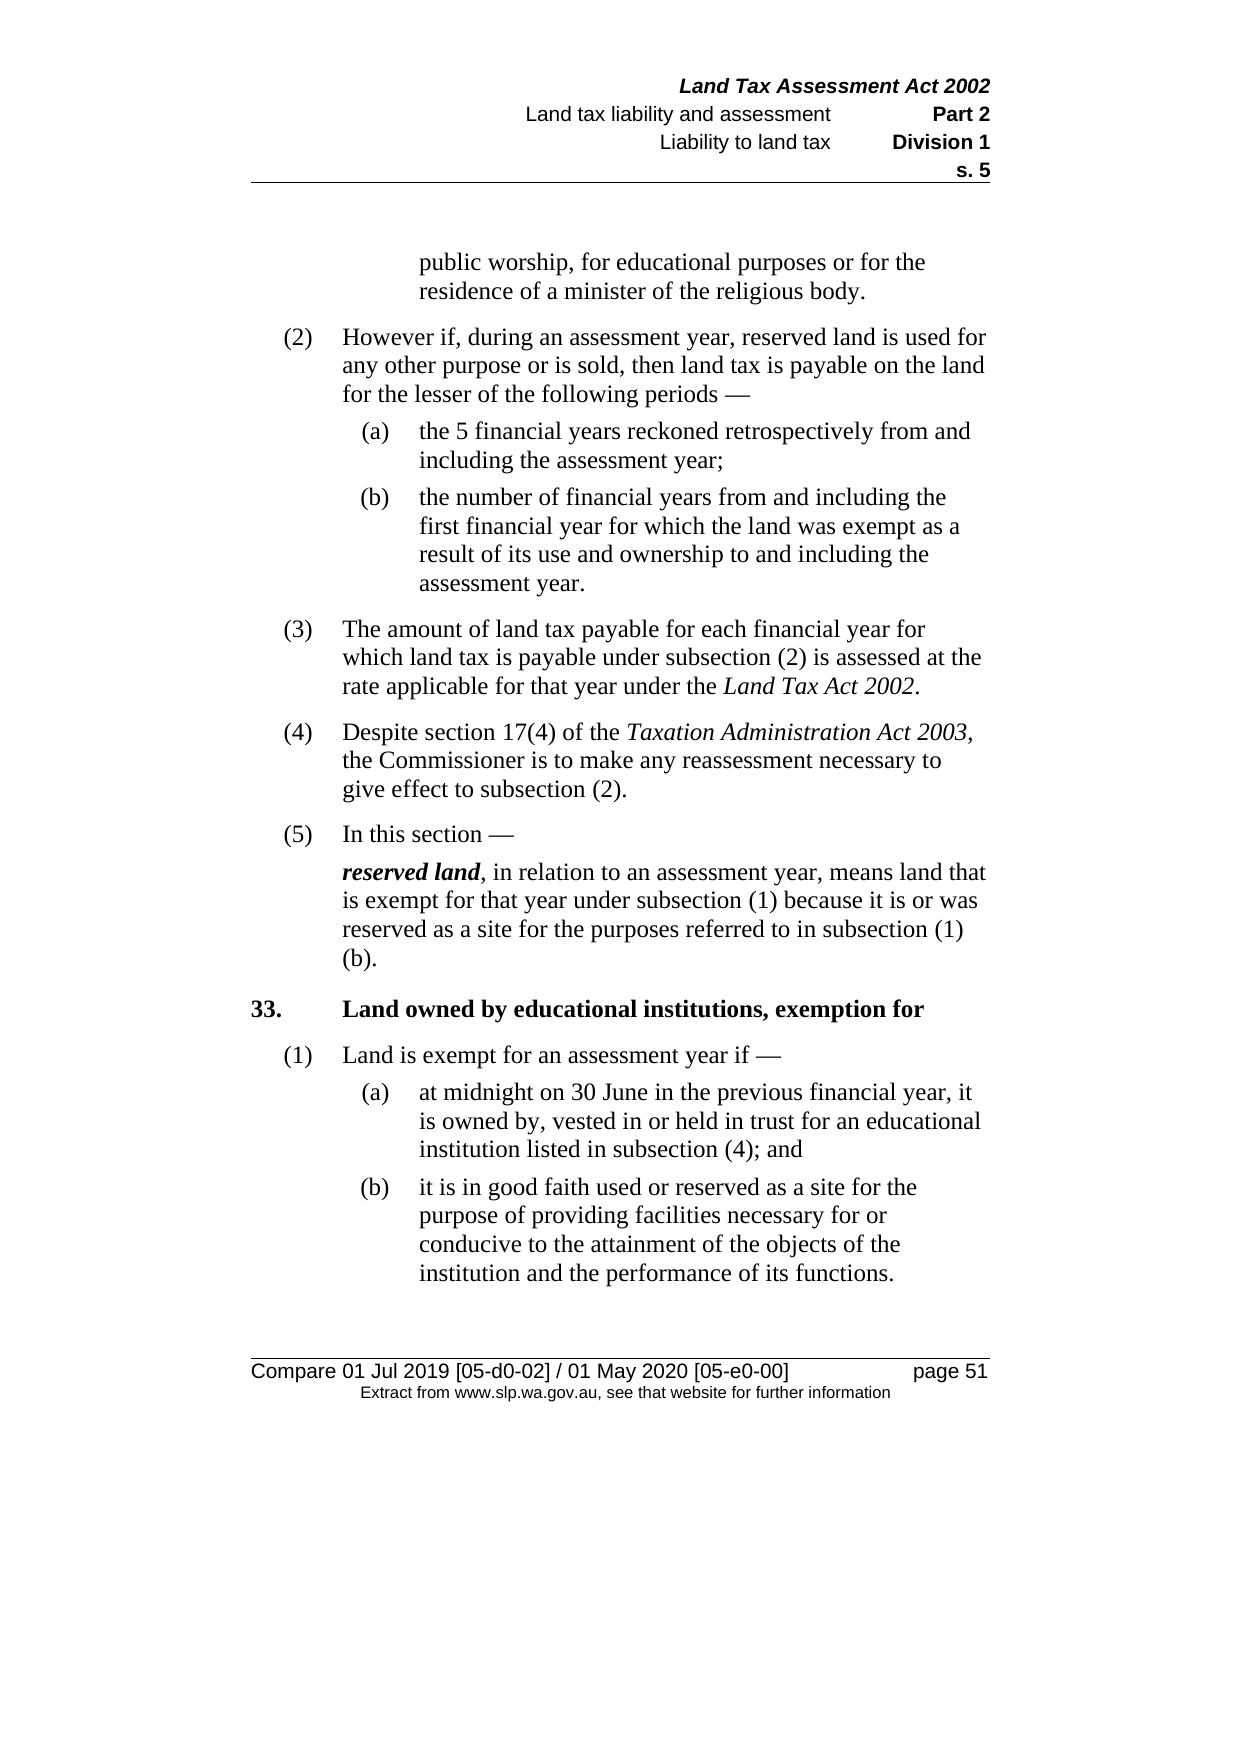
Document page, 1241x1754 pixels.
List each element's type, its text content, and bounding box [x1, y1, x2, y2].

text (a) the 5 financial years reckoned retrospectively from and including the assessment year; [251, 416, 990, 474]
text (a) at midnight on 30 June in the previous financial year, it is owned by, vested in or held in trust for an educational institution listed in subsection (4); and [251, 1077, 990, 1163]
text (b) it is in good faith used or reserved as a site for the purpose of providing facilities necessary for or conducive to the attainment of the objects of the institution and the performance of its functions. [251, 1172, 990, 1287]
text (3) The amount of land tax payable for each financial year for which land tax is payable under subsection (2) is assessed at the rate applicable for that year under the Land Tax Act 2002. [251, 614, 990, 700]
text (4) Despite section 17(4) of the Taxation Administration Act 2003, the Commissioner is to make any reassessment necessary to give effect to subsection (2). [251, 717, 990, 803]
subtitle 33. Land owned by educational institutions, exemption for [251, 994, 990, 1023]
text reserved land, in relation to an assessment year, means land that is exempt for that year under subsection (1) because it is or was reserved as a site for the purposes referred to in subsection (1)(b). [251, 857, 990, 972]
text (5) In this section — [251, 819, 990, 848]
text (2) However if, during an assessment year, reserved land is used for any other purpose or is sold, then land tax is payable on the land for the lesser of the following periods — [251, 322, 990, 408]
text (b) the number of financial years from and including the first financial year for which the land was exempt as a result of its use and ownership to and including the assessment year. [251, 482, 990, 597]
text (1) Land is exempt for an assessment year if — [251, 1040, 990, 1069]
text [251, 247, 990, 305]
